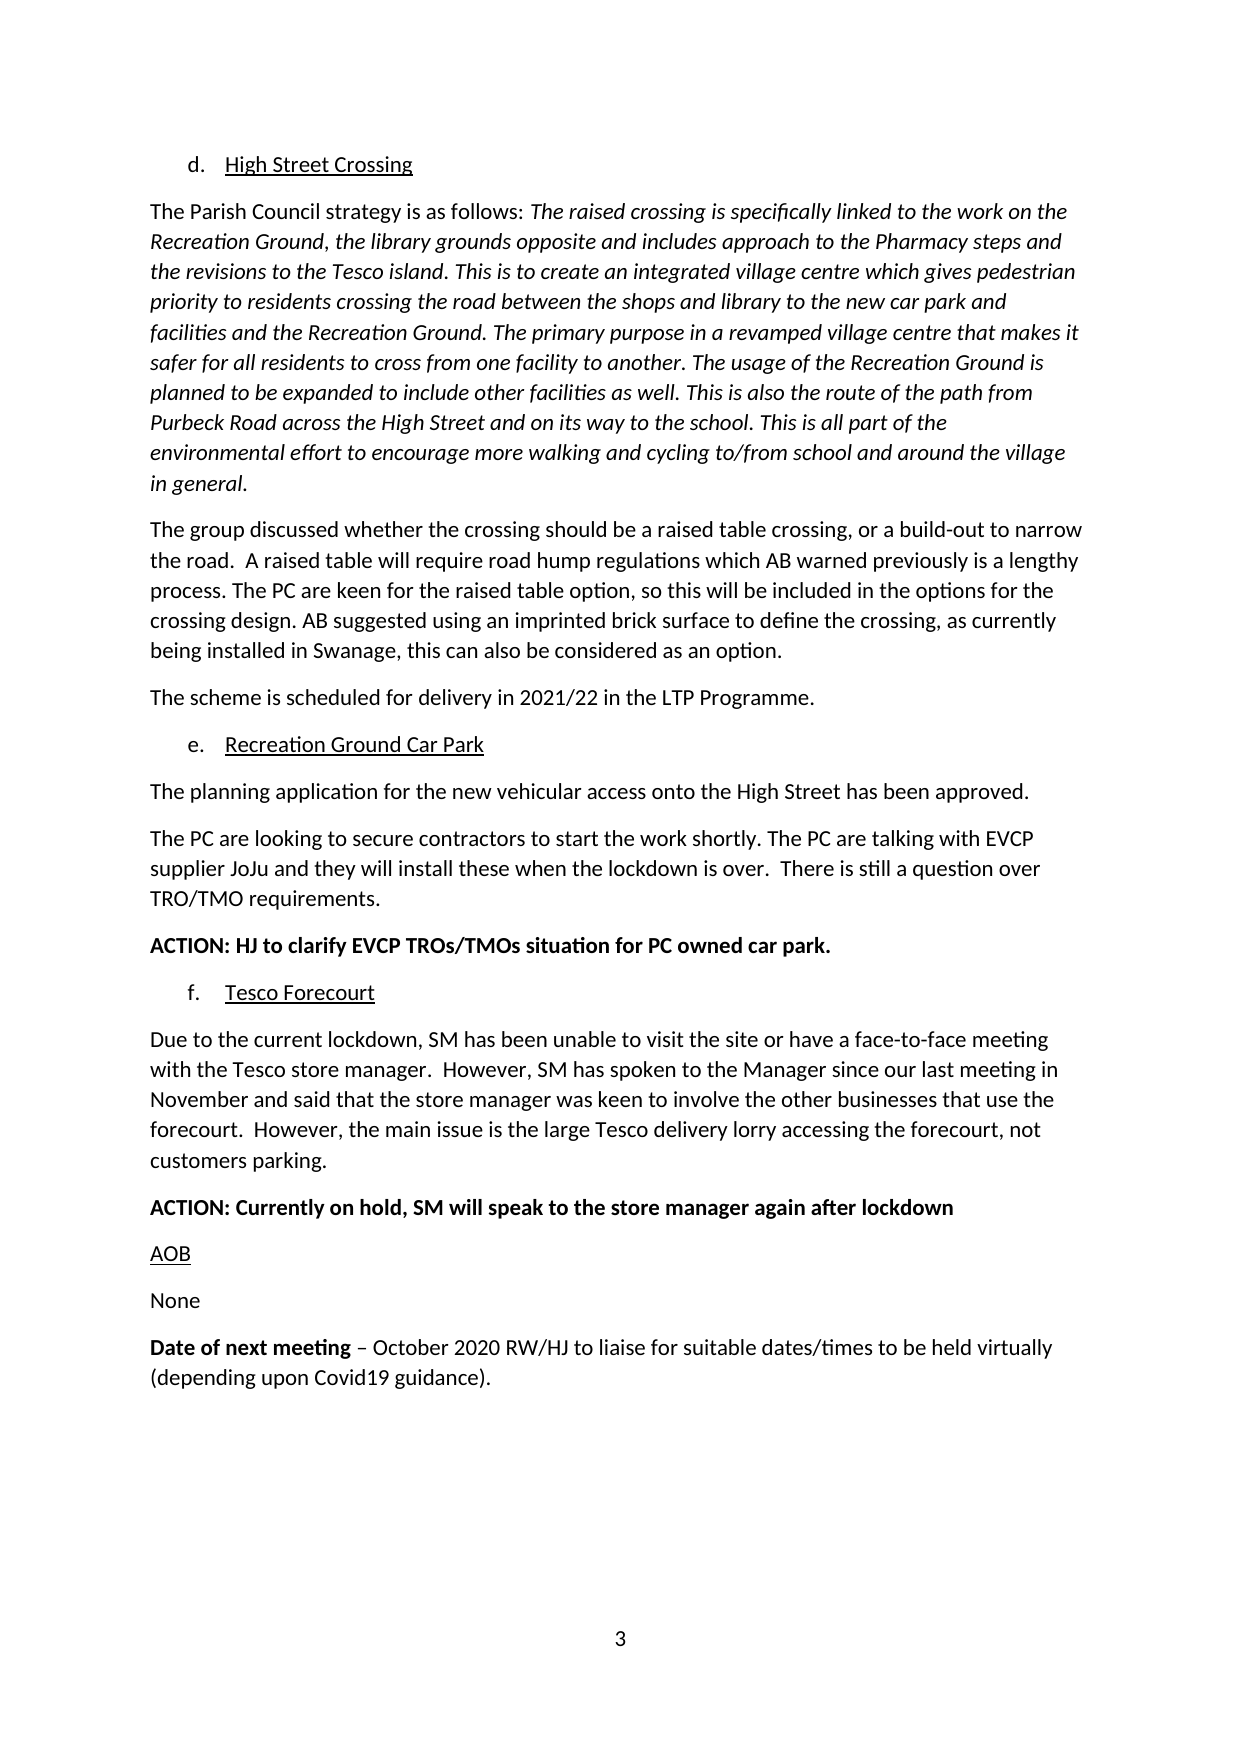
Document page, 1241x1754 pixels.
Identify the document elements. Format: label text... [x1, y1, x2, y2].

text Date of next meeting – October 2020 RW/HJ to liaise for suitable dates/times to be held virtually (depending upon Covid19 guidance). [150, 1333, 1090, 1392]
text None [150, 1286, 1090, 1314]
text ACTION: HJ to clarify EVCP TROs/TMOs situation for PC owned car park. [150, 931, 1090, 959]
list Tesco Forecourt [187, 978, 1090, 1006]
list Recreation Ground Car Park [187, 730, 1090, 758]
text The Parish Council strategy is as follows: The raised crossing is specifically linked to the work on the Recreation Ground, the library grounds opposite and includes approach to the Pharmacy steps and the revisions to the Tesco island. This is to create an integrated village centre which gives pedestrian priority to residents crossing the road between the shops and library to the new car park and facilities and the Recreation Ground. The primary purpose in a revamped village centre that makes it safer for all residents to cross from one facility to another. The usage of the Recreation Ground is planned to be expanded to include other facilities as well. This is also the route of the path from Purbeck Road across the High Street and on its way to the school. This is all part of the environmental effort to encourage more walking and cycling to/from school and around the village in general. [150, 197, 1090, 497]
text AOB [150, 1239, 1090, 1268]
text The PC are looking to secure contractors to start the work shortly. The PC are talking with EVCP supplier JoJu and they will install these when the lockdown is over. There is still a question over TRO/TMO requirements. [150, 824, 1090, 912]
list High Street Crossing [187, 150, 1090, 178]
text The scheme is scheduled for delivery in 2021/22 in the LTP Programme. [150, 683, 1090, 711]
text The planning application for the new vehicular access onto the High Street has been approved. [150, 777, 1090, 805]
text The group discussed whether the crossing should be a raised table crossing, or a build-out to narrow the road. A raised table will require road hump regulations which AB warned previously is a lengthy process. The PC are keen for the raised table option, so this will be included in the options for the crossing design. AB suggested using an imprinted brick surface to define the crossing, as currently being installed in Swanage, this can also be considered as an option. [150, 516, 1090, 664]
text Due to the current lockdown, SM has been unable to visit the site or have a face-to-face meeting with the Tesco store manager. However, SM has spoken to the Manager since our last meeting in November and said that the store manager was keen to involve the other businesses that use the forecourt. However, the main issue is the large Tesco delivery lorry accessing the forecourt, not customers parking. [150, 1025, 1090, 1174]
text ACTION: Currently on hold, SM will speak to the store manager again after lockdown [150, 1193, 1090, 1221]
